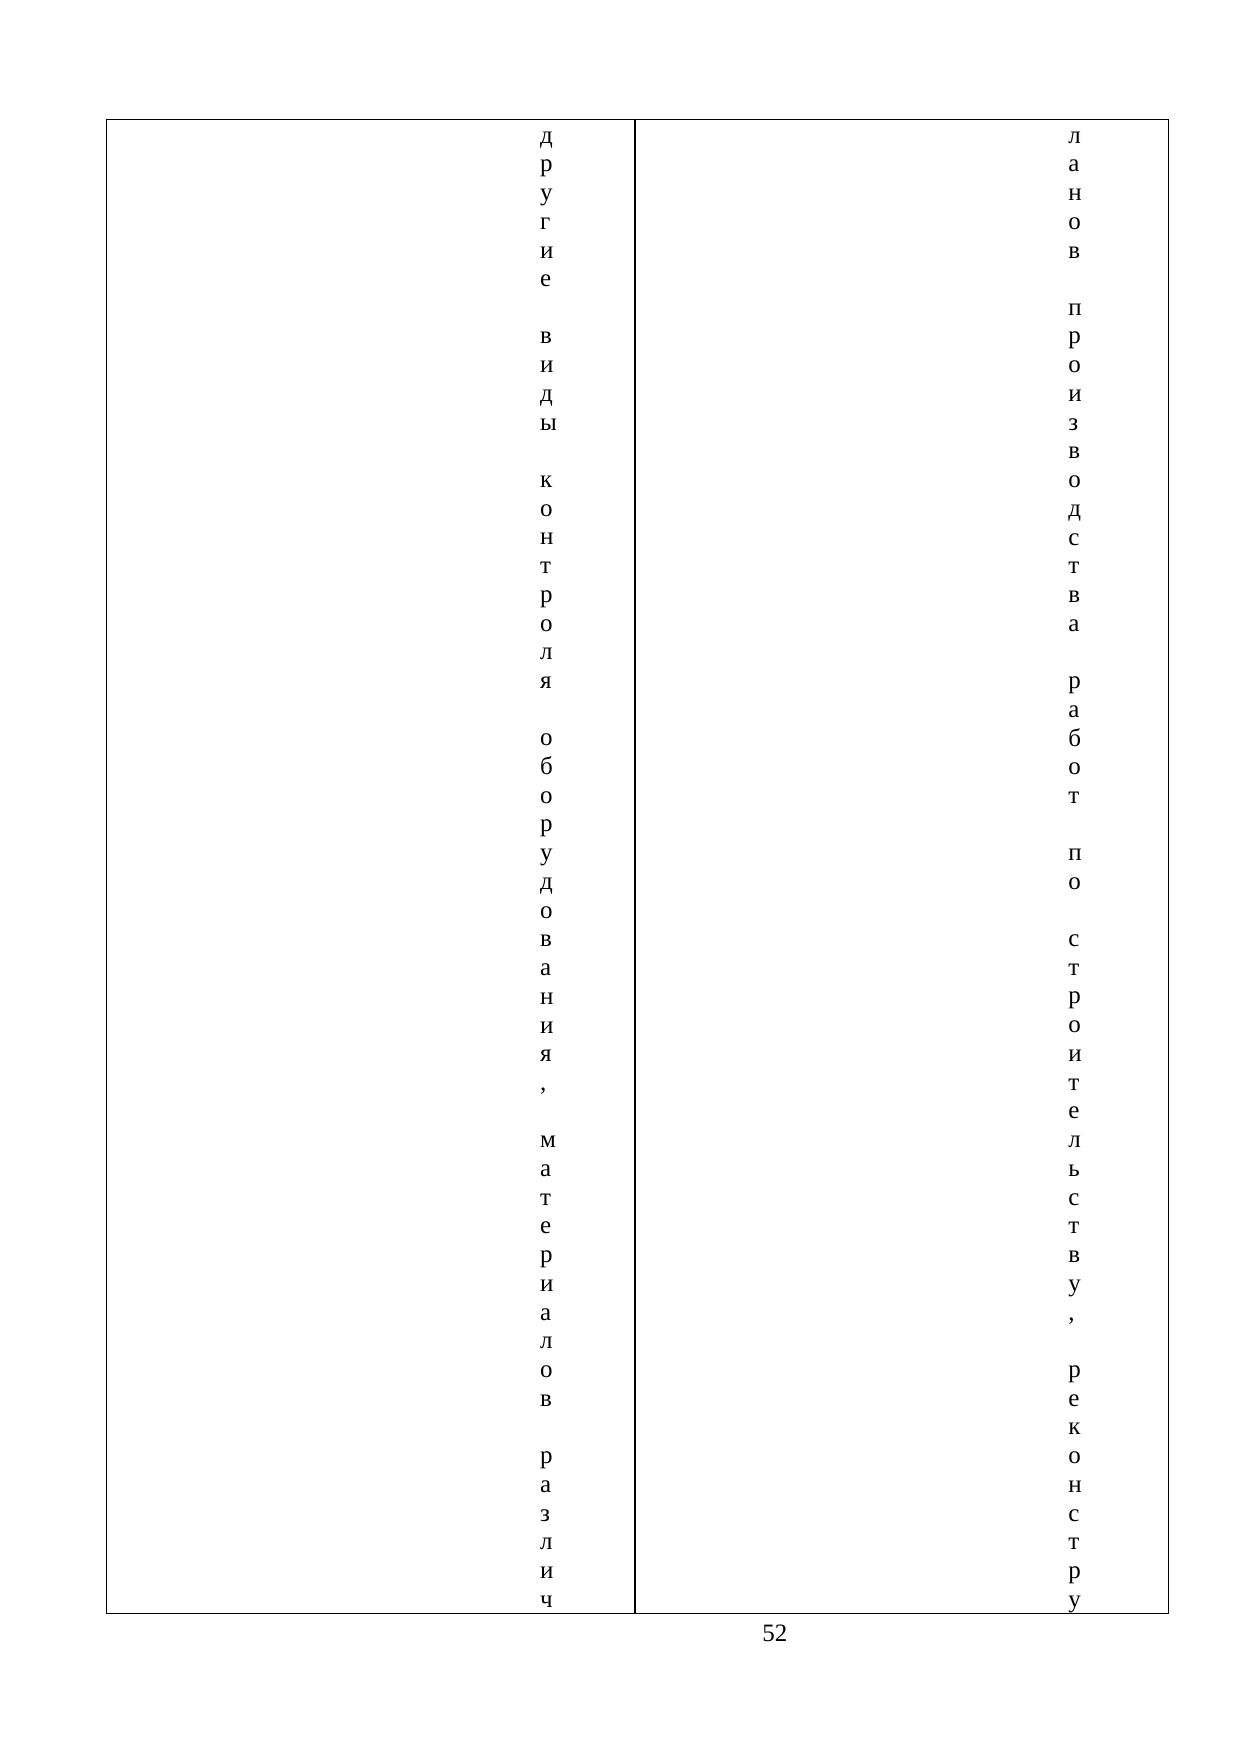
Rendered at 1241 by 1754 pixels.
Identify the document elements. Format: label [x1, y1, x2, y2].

table_cell [107, 120, 634, 1613]
table_cell [636, 120, 1168, 1613]
